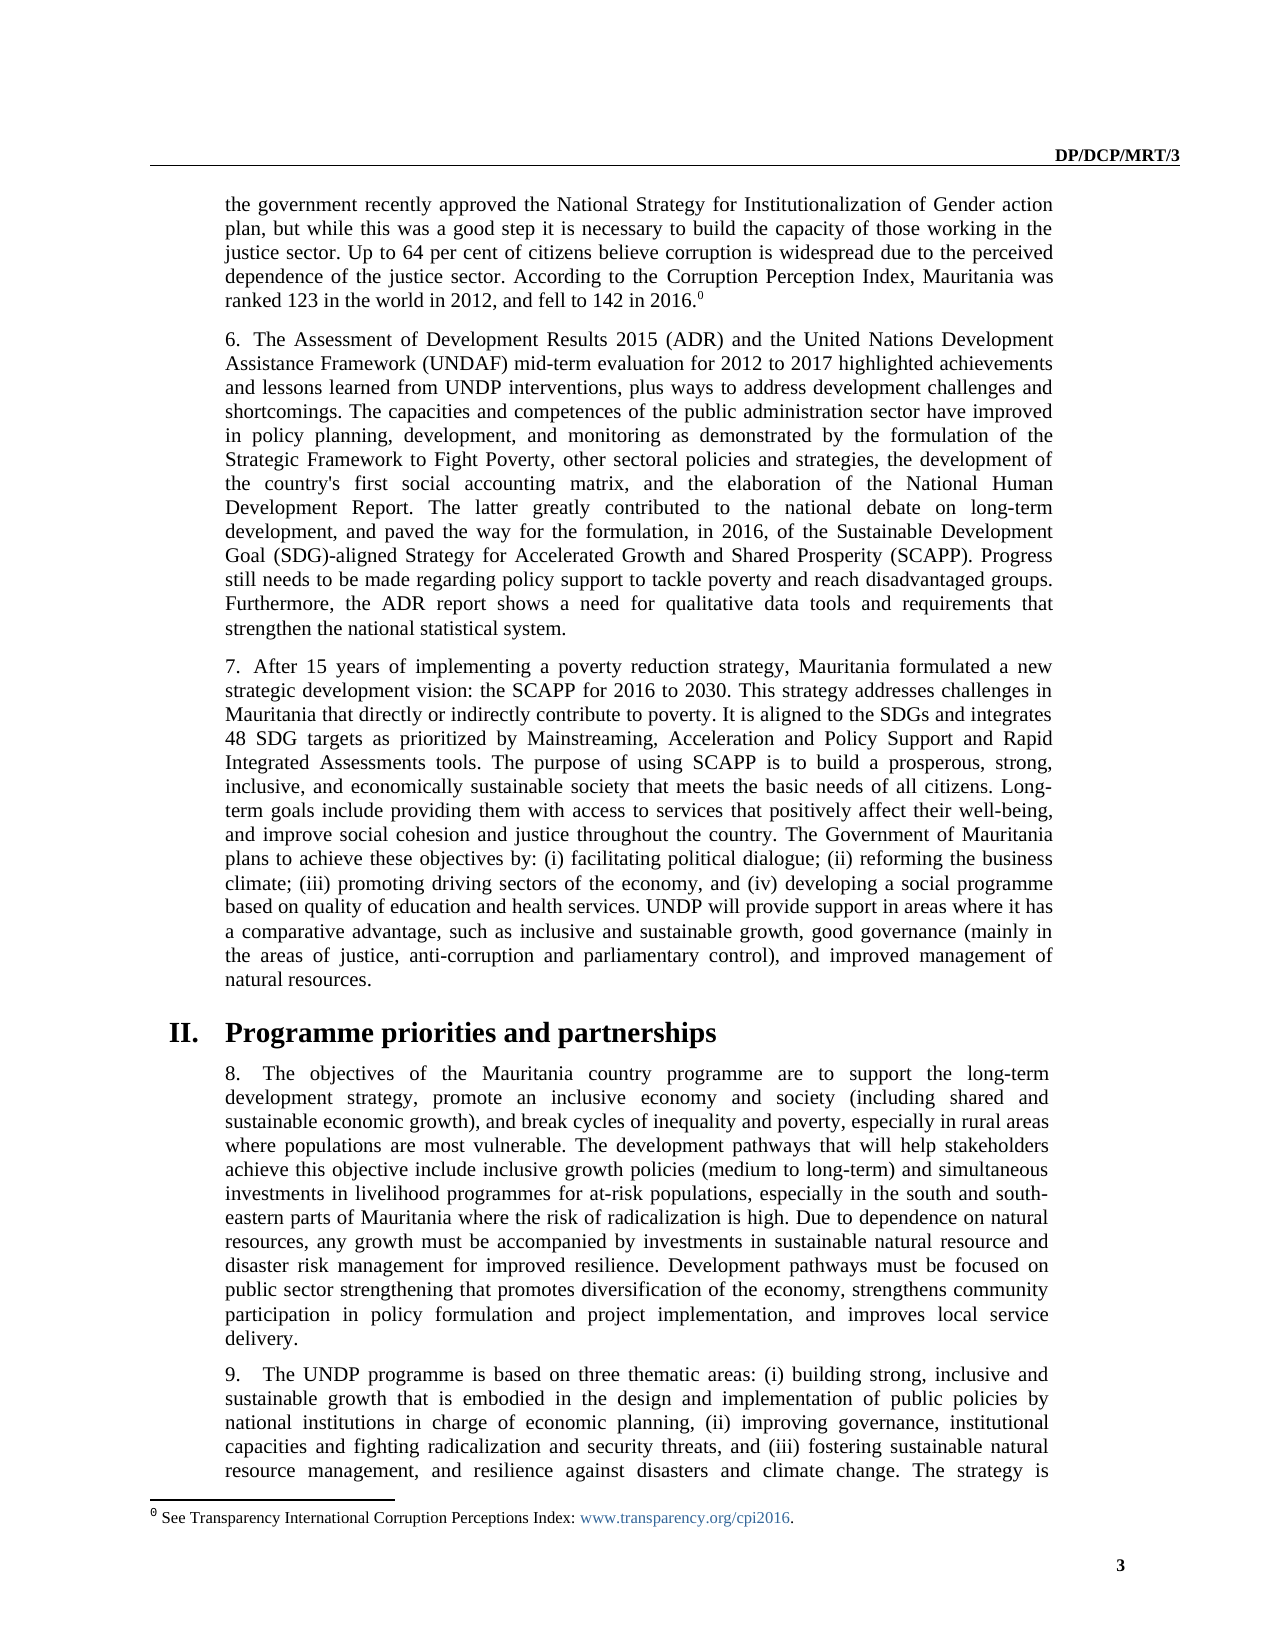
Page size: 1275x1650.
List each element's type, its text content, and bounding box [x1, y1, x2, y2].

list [225, 192, 1054, 312]
list The Assessment of Development Results 2015 (ADR) and the United Nations Development Assistance Framework (UNDAF) mid-term evaluation for 2012 to 2017 highlighted achievements and lessons learned from UNDP interventions, plus ways to address development challenges and shortcomings. The capacities and competences of the public administration sector have improved in policy planning, development, and monitoring as demonstrated by the formulation of the Strategic Framework to Fight Poverty, other sectoral policies and strategies, the development of the country's first social accounting matrix, and the elaboration of the National Human Development Report. The latter greatly contributed to the national debate on long-term development, and paved the way for the formulation, in 2016, of the Sustainable Development Goal (SDG)-aligned Strategy for Accelerated Growth and Shared Prosperity (SCAPP). Progress still needs to be made regarding policy support to tackle poverty and reach disadvantaged groups. Furthermore, the ADR report shows a need for qualitative data tools and requirements that strengthen the national statistical system. [225, 327, 1054, 639]
list The objectives of the Mauritania country programme are to support the long-term development strategy, promote an inclusive economy and society (including shared and sustainable economic growth), and break cycles of inequality and poverty, especially in rural areas where populations are most vulnerable. The development pathways that will help stakeholders achieve this objective include inclusive growth policies (medium to long-term) and simultaneous investments in livelihood programmes for at-risk populations, especially in the south and south-eastern parts of Mauritania where the risk of radicalization is high. Due to dependence on natural resources, any growth must be accompanied by investments in sustainable natural resource and disaster risk management for improved resilience. Development pathways must be focused on public sector strengthening that promotes diversification of the economy, strengthens community participation in policy formulation and project implementation, and improves local service delivery. [225, 1061, 1050, 1349]
list After 15 years of implementing a poverty reduction strategy, Mauritania formulated a new strategic development vision: the SCAPP for 2016 to 2030. This strategy addresses challenges in Mauritania that directly or indirectly contribute to poverty. It is aligned to the SDGs and integrates 48 SDG targets as prioritized by Mainstreaming, Acceleration and Policy Support and Rapid Integrated Assessments tools. The purpose of using SCAPP is to build a prosperous, strong, inclusive, and economically sustainable society that meets the basic needs of all citizens. Long-term goals include providing them with access to services that positively affect their well-being, and improve social cohesion and justice throughout the country. The Government of Mauritania plans to achieve these objectives by: (i) facilitating political dialogue; (ii) reforming the business climate; (iii) promoting driving sectors of the economy, and (iv) developing a social programme based on quality of education and health services. UNDP will provide support in areas where it has a comparative advantage, such as inclusive and sustainable growth, good governance (mainly in the areas of justice, anti-corruption and parliamentary control), and improved management of natural resources. [225, 654, 1054, 991]
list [225, 1362, 1050, 1482]
subtitle Programme priorities and partnerships [150, 1015, 1054, 1048]
